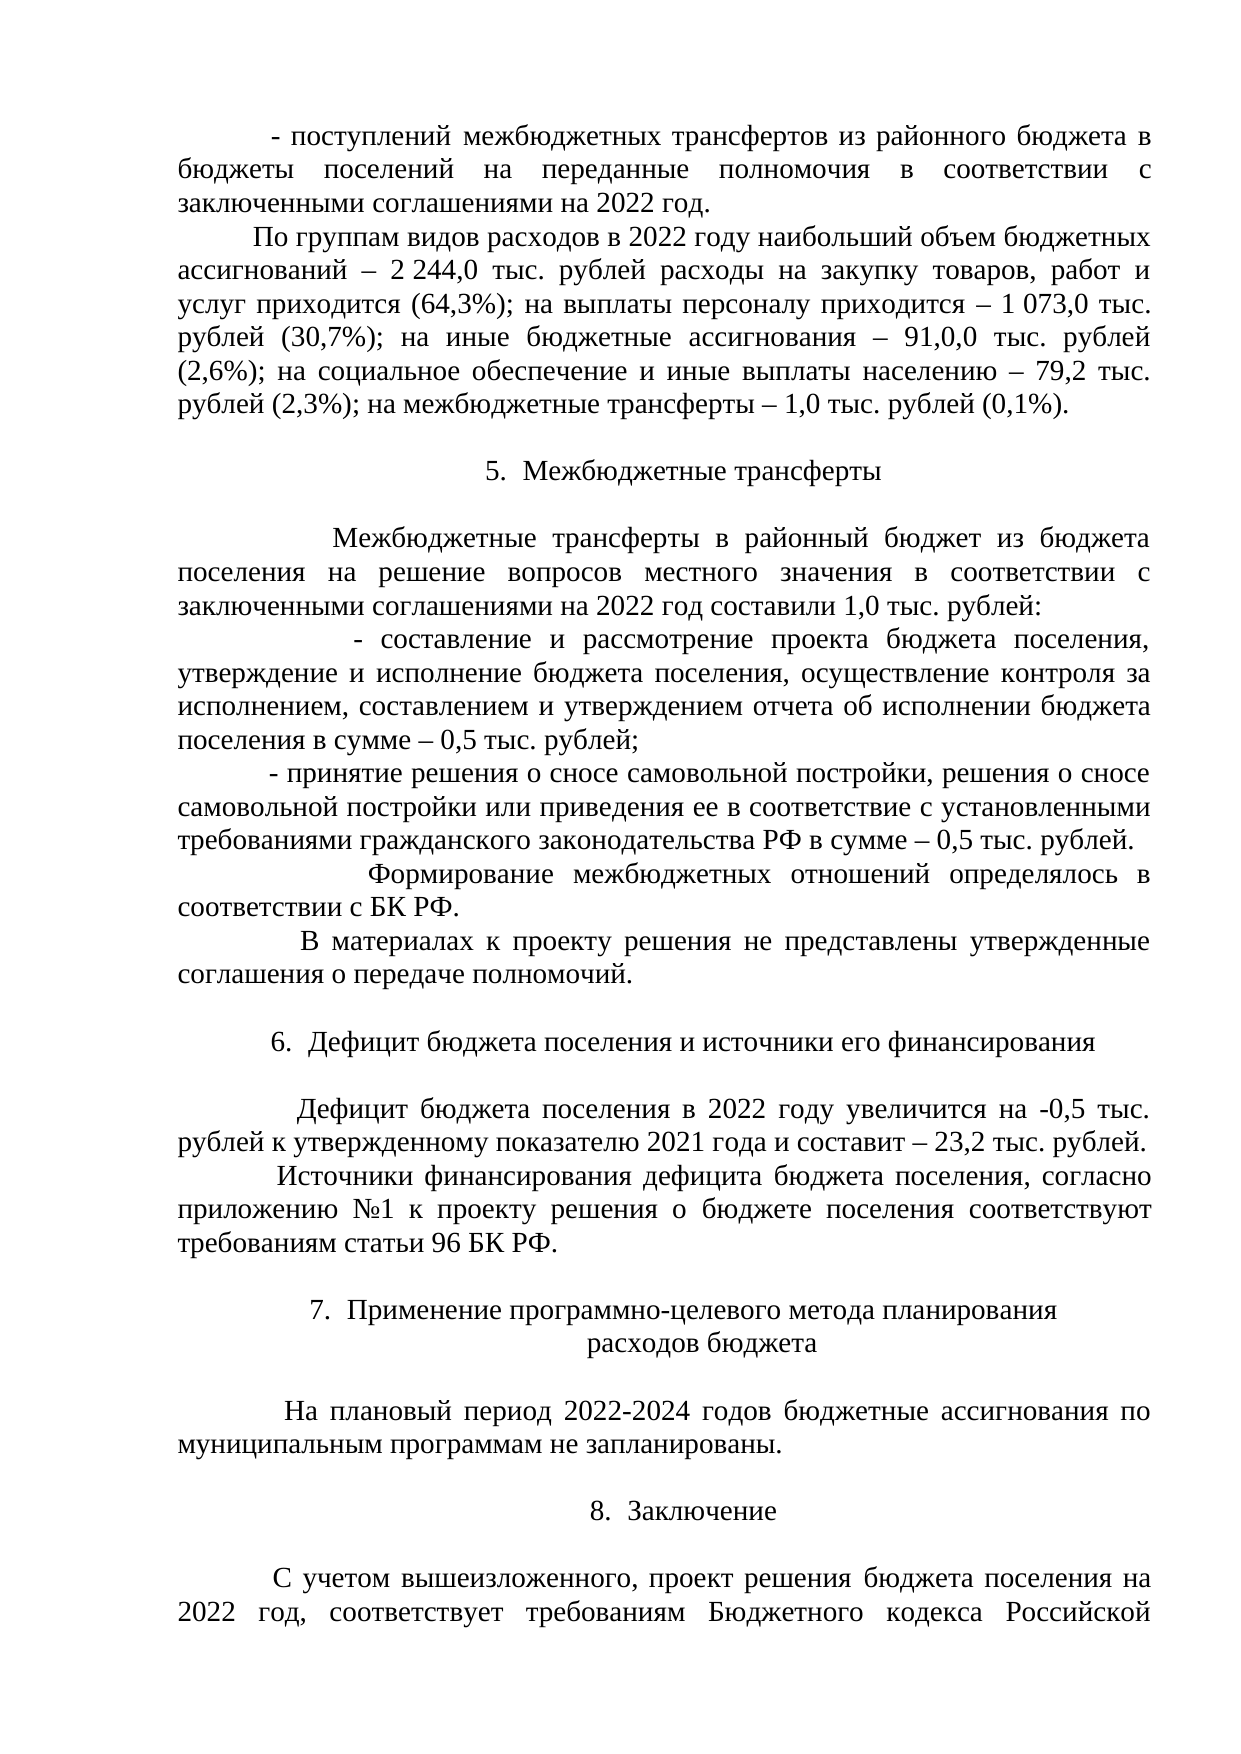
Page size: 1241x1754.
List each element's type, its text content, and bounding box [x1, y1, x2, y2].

list Заключение [215, 1493, 1152, 1527]
list Дефицит бюджета поселения и источники его финансирования [215, 1024, 1152, 1057]
text - составление и рассмотрение проекта бюджета поселения, утверждение и исполнение бюджета поселения, осуществление контроля за исполнением, составлением и утверждением отчета об исполнении бюджета поселения в сумме – 0,5 тыс. рублей; [177, 621, 1152, 755]
list расходов бюджета [252, 1326, 1152, 1359]
text Источники финансирования дефицита бюджета поселения, согласно приложению №1 к проекту решения о бюджете поселения соответствуют требованиям статьи 96 БК РФ. [177, 1158, 1152, 1258]
list Межбюджетные трансферты [215, 453, 1152, 487]
text - принятие решения о сносе самовольной постройки, решения о сносе самовольной постройки или приведения ее в соответствие с установленными требованиями гражданского законодательства РФ в сумме – 0,5 тыс. рублей. [177, 755, 1152, 856]
text По группам видов расходов в 2022 году наибольший объем бюджетных ассигнований – 2 244,0 тыс. рублей расходы на закупку товаров, работ и услуг приходится (64,3%); на выплаты персоналу приходится – 1 073,0 тыс. рублей (30,7%); на иные бюджетные ассигнования – 91,0,0 тыс. рублей (2,6%); на социальное обеспечение и иные выплаты населению – 79,2 тыс. рублей (2,3%); на межбюджетные трансферты – 1,0 тыс. рублей (0,1%). [177, 219, 1152, 420]
text Дефицит бюджета поселения в 2022 году увеличится на -0,5 тыс. рублей к утвержденному показателю 2021 года и составит – 23,2 тыс. рублей. [177, 1091, 1152, 1158]
list Применение программно-целевого метода планирования [215, 1292, 1152, 1326]
text Межбюджетные трансферты в районный бюджет из бюджета поселения на решение вопросов местного значения в соответствии с заключенными соглашениями на 2022 год составили 1,0 тыс. рублей: [177, 521, 1152, 621]
text В материалах к проекту решения не представлены утвержденные соглашения о передаче полномочий. [177, 923, 1152, 990]
text - поступлений межбюджетных трансфертов из районного бюджета в бюджеты поселений на переданные полномочия в соответствии с заключенными соглашениями на 2022 год. [177, 118, 1152, 219]
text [177, 1560, 1152, 1627]
text Формирование межбюджетных отношений определялось в соответствии с БК РФ. [177, 856, 1152, 923]
text На плановый период 2022-2024 годов бюджетные ассигнования по муниципальным программам не запланированы. [177, 1393, 1152, 1460]
